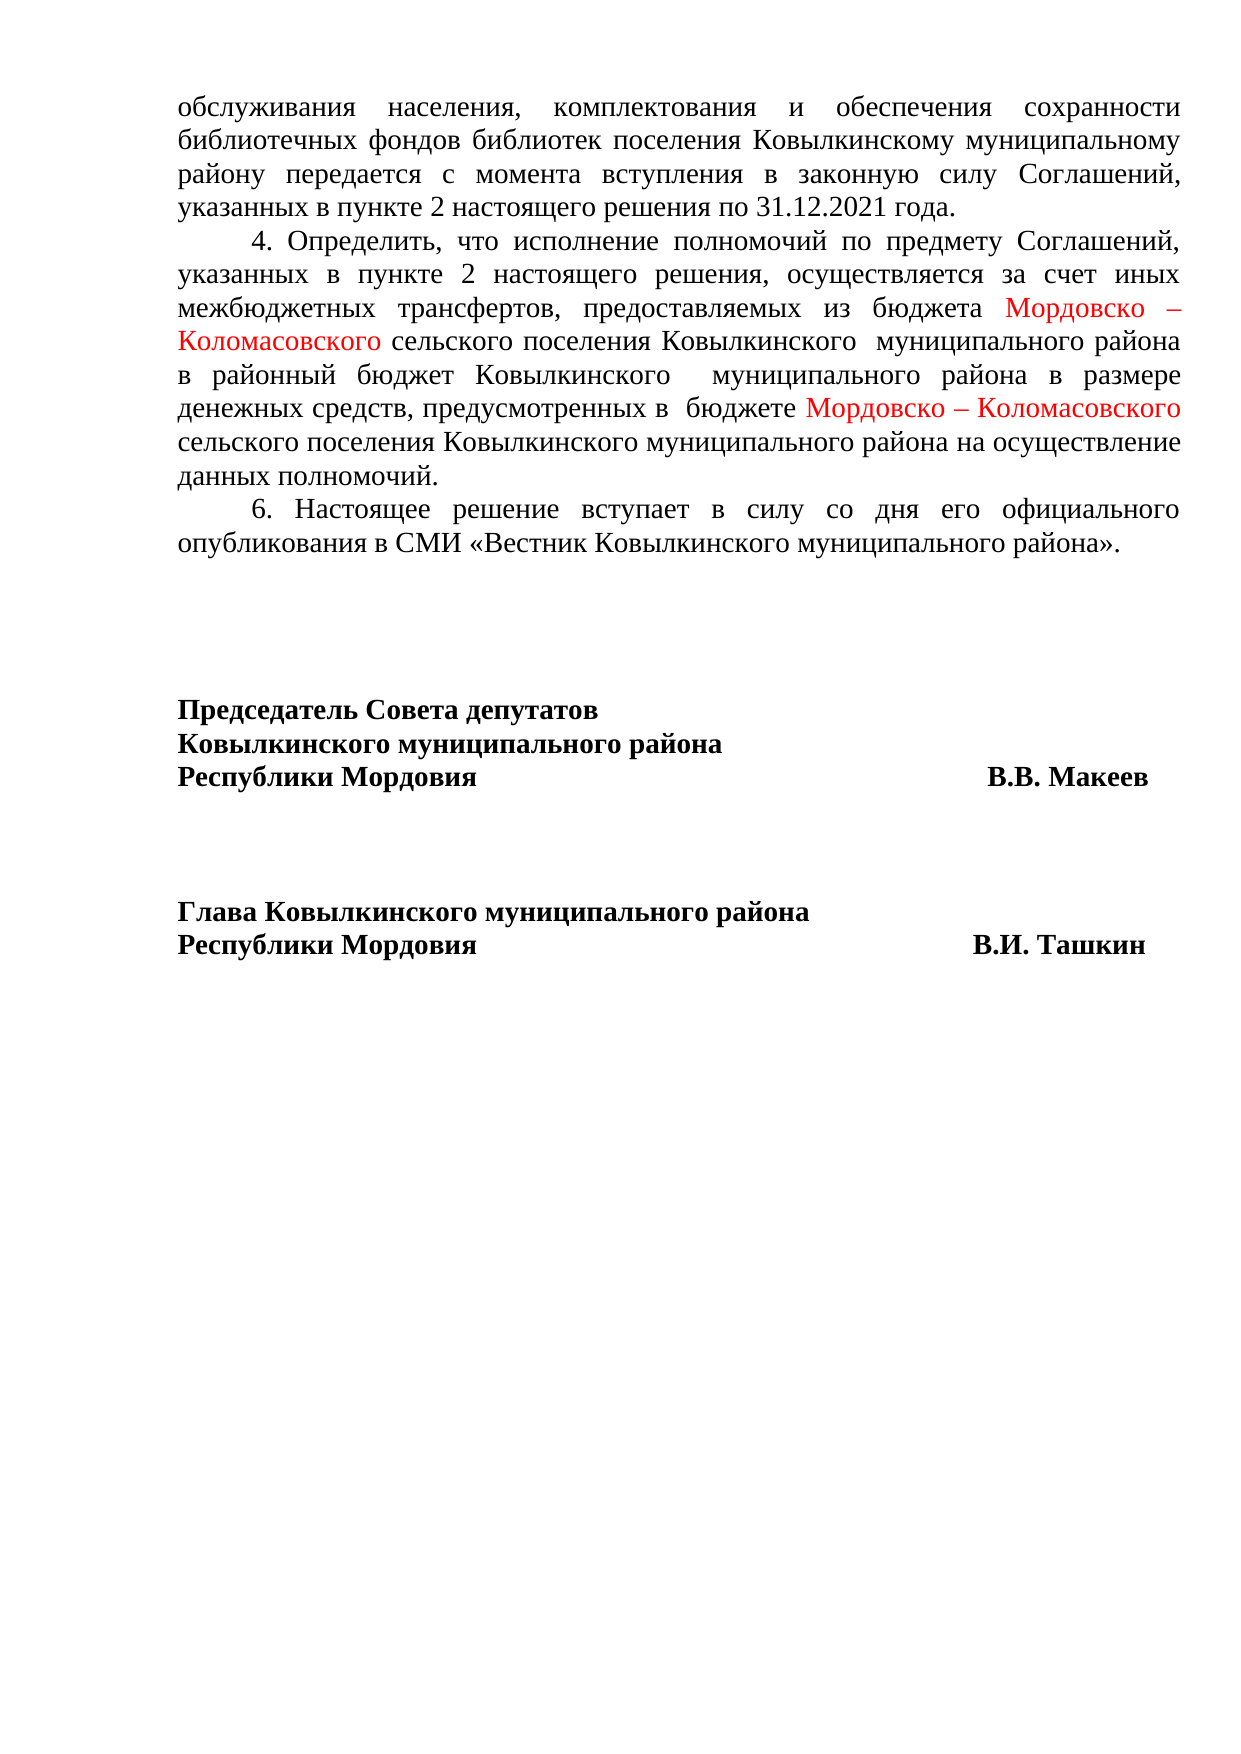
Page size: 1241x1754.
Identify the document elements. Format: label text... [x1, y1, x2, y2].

text 6. Настоящее решение вступает в силу со дня его официального опубликования в СМИ «Вестник Ковылкинского муниципального района». [177, 491, 1181, 558]
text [177, 89, 1181, 223]
text Председатель Совета депутатов [177, 692, 1181, 726]
text Глава Ковылкинского муниципального района [177, 894, 1181, 927]
text Ковылкинского муниципального района [177, 726, 1181, 759]
text 4. Определить, что исполнение полномочий по предмету Соглашений, указанных в пункте 2 настоящего решения, осуществляется за счет иных межбюджетных трансфертов, предоставляемых из бюджета Мордовско – Коломасовского сельского поселения Ковылкинского муниципального района в районный бюджет Ковылкинского муниципального района в размере денежных средств, предусмотренных в бюджете Мордовско – Коломасовского сельского поселения Ковылкинского муниципального района на осуществление данных полномочий. [177, 223, 1181, 491]
text Республики Мордовия В.И. Ташкин [177, 927, 1181, 961]
text Республики Мордовия В.В. Макеев [177, 759, 1181, 793]
